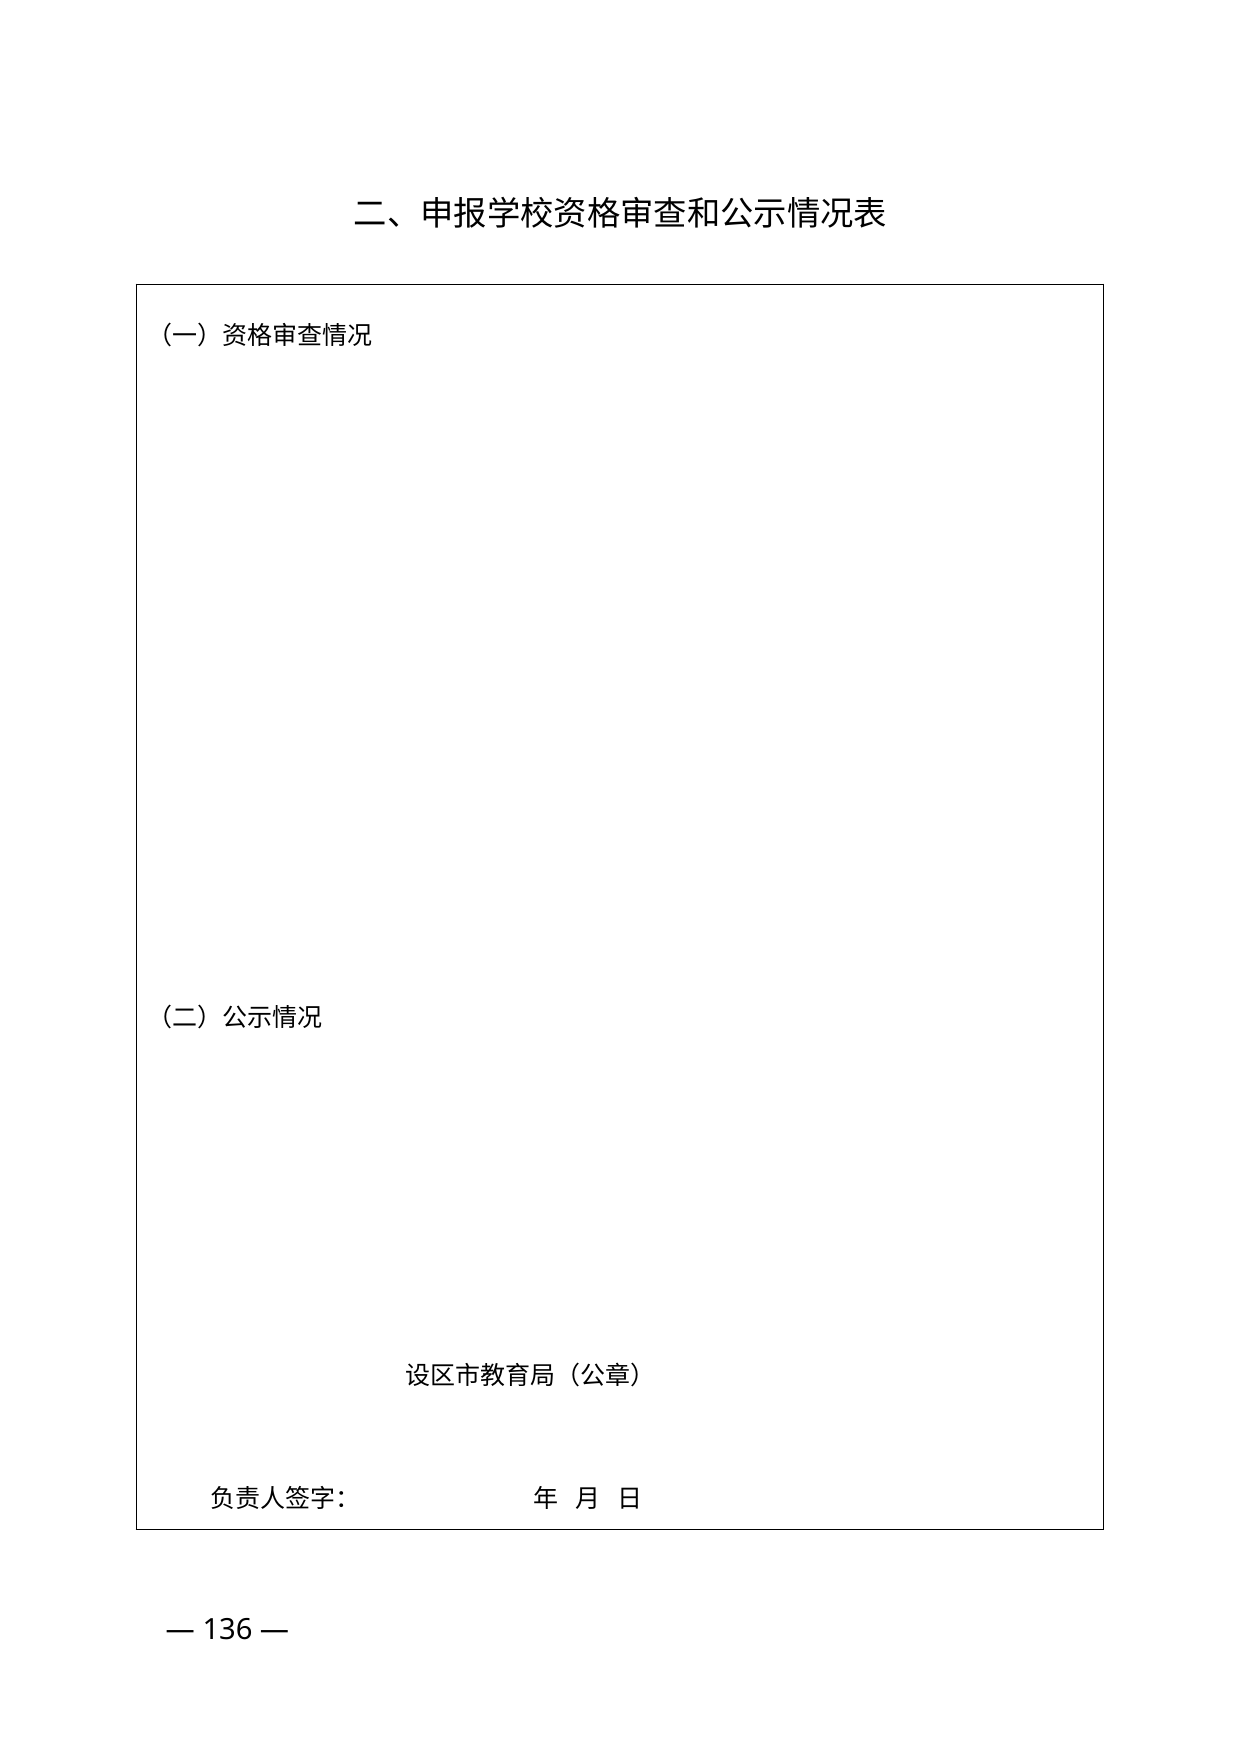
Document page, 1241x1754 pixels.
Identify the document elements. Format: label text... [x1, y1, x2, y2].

text 二、申报学校资格审查和公示情况表 [165, 178, 1075, 243]
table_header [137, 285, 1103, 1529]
